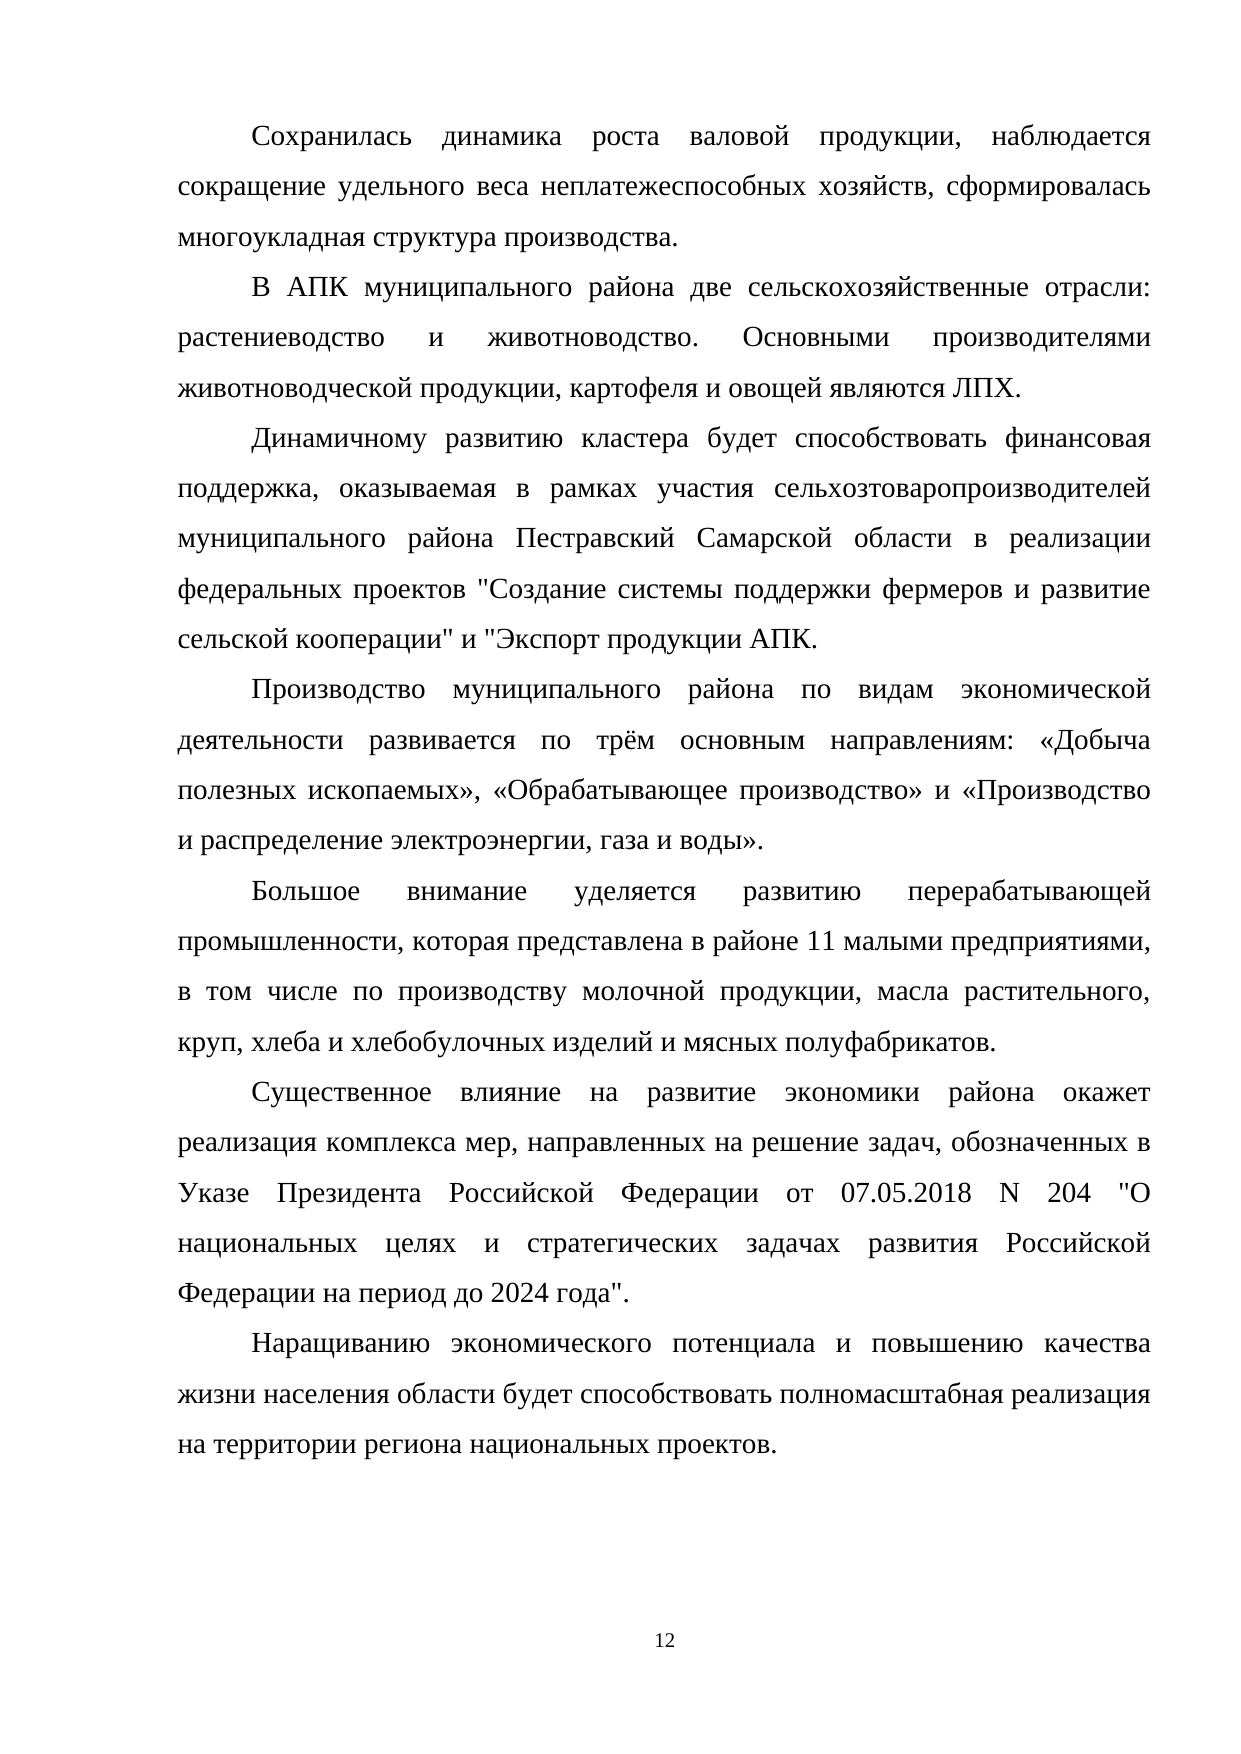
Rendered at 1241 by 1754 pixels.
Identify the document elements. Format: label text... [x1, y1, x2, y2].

text Наращиванию экономического потенциала и повышению качества жизни населения области будет способствовать полномасштабная реализация на территории региона национальных проектов. [177, 1326, 1152, 1460]
text Большое внимание уделяется развитию перерабатывающей промышленности, которая представлена в районе 11 малыми предприятиями, в том числе по производству молочной продукции, масла растительного, круп, хлеба и хлебобулочных изделий и мясных полуфабрикатов. [177, 873, 1152, 1057]
text Сохранилась динамика роста валовой продукции, наблюдается сокращение удельного веса неплатежеспособных хозяйств, сформировалась многоукладная структура производства. [177, 118, 1152, 252]
text Существенное влияние на развитие экономики района окажет реализация комплекса мер, направленных на решение задач, обозначенных в Указе Президента Российской Федерации от 07.05.2018 N 204 "О национальных целях и стратегических задачах развития Российской Федерации на период до 2024 года". [177, 1074, 1152, 1309]
text В АПК муниципального района две сельскохозяйственные отрасли: растениеводство и животноводство. Основными производителями животноводческой продукции, картофеля и овощей являются ЛПХ. [177, 269, 1152, 403]
text Производство муниципального района по видам экономической деятельности развивается по трём основным направлениям: «Добыча полезных ископаемых», «Обрабатывающее производство» и «Производство и распределение электроэнергии, газа и воды». [177, 672, 1152, 856]
text Динамичному развитию кластера будет способствовать финансовая поддержка, оказываемая в рамках участия сельхозтоваропроизводителей муниципального района Пестравский Самарской области в реализации федеральных проектов "Создание системы поддержки фермеров и развитие сельской кооперации" и "Экспорт продукции АПК. [177, 420, 1152, 655]
